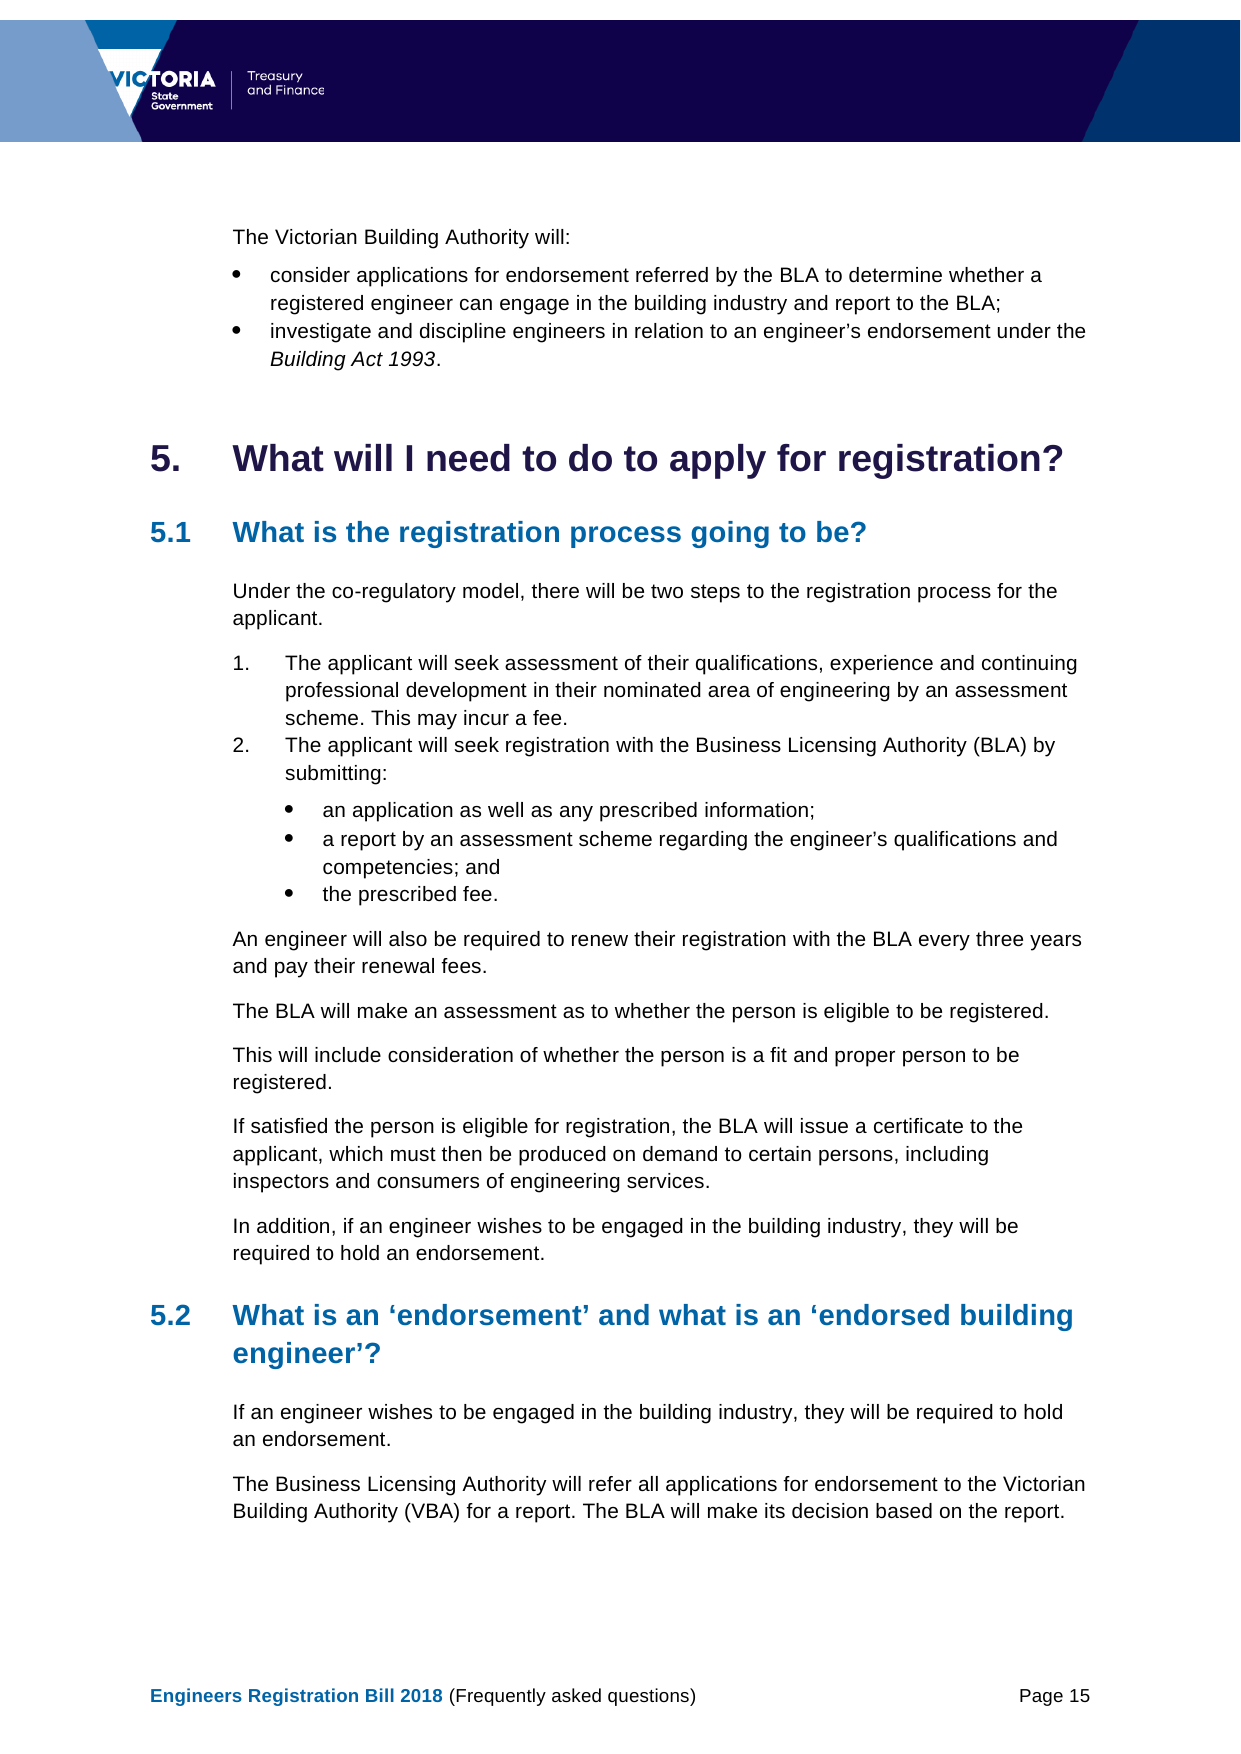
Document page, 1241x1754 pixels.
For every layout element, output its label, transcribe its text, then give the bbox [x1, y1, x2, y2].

picture [0, 20, 1241, 142]
text a report by an assessment scheme regarding the engineer’s qualifications and competencies; and [285, 826, 1090, 878]
text If an engineer wishes to be engaged in the building industry, they will be required to hold an endorsement. [232, 1400, 1090, 1451]
subtitle What will I need to do to apply for registration? [150, 436, 1090, 479]
text consider applications for endorsement referred by the BLA to determine whether a registered engineer can engage in the building industry and report to the BLA; [232, 263, 1090, 315]
subtitle What is an ‘endorsement’ and what is an ‘endorsed building engineer’? [150, 1298, 1090, 1370]
text An engineer will also be required to renew their registration with the BLA every three years and pay their renewal fees. [232, 927, 1090, 978]
text This will include consideration of whether the person is a fit and proper person to be registered. [232, 1043, 1090, 1094]
text The applicant will seek registration with the Business Licensing Authority (BLA) by submitting: [232, 733, 1090, 784]
text If satisfied the person is eligible for registration, the BLA will issue a certificate to the applicant, which must then be produced on demand to certain persons, including inspectors and consumers of engineering services. [232, 1114, 1090, 1193]
text The Victorian Building Authority will: [232, 225, 1090, 249]
text In addition, if an engineer wishes to be engaged in the building industry, they will be required to hold an endorsement. [232, 1213, 1090, 1265]
text The applicant will seek assessment of their qualifications, experience and continuing professional development in their nominated area of engineering by an assessment scheme. This may incur a fee. [232, 650, 1090, 729]
text Under the co-regulatory model, there will be two steps to the registration process for the applicant. [232, 579, 1090, 630]
subtitle What is the registration process going to be? [150, 515, 1090, 549]
text the prescribed fee. [285, 882, 1090, 906]
text an application as well as any prescribed information; [285, 798, 1090, 823]
text The BLA will make an assessment as to whether the person is eligible to be registered. [232, 998, 1090, 1022]
text investigate and discipline engineers in relation to an engineer’s endorsement under the Building Act 1993. [232, 318, 1090, 370]
text The Business Licensing Authority will refer all applications for endorsement to the Victorian Building Authority (VBA) for a report. The BLA will make its decision based on the report. [232, 1471, 1090, 1523]
